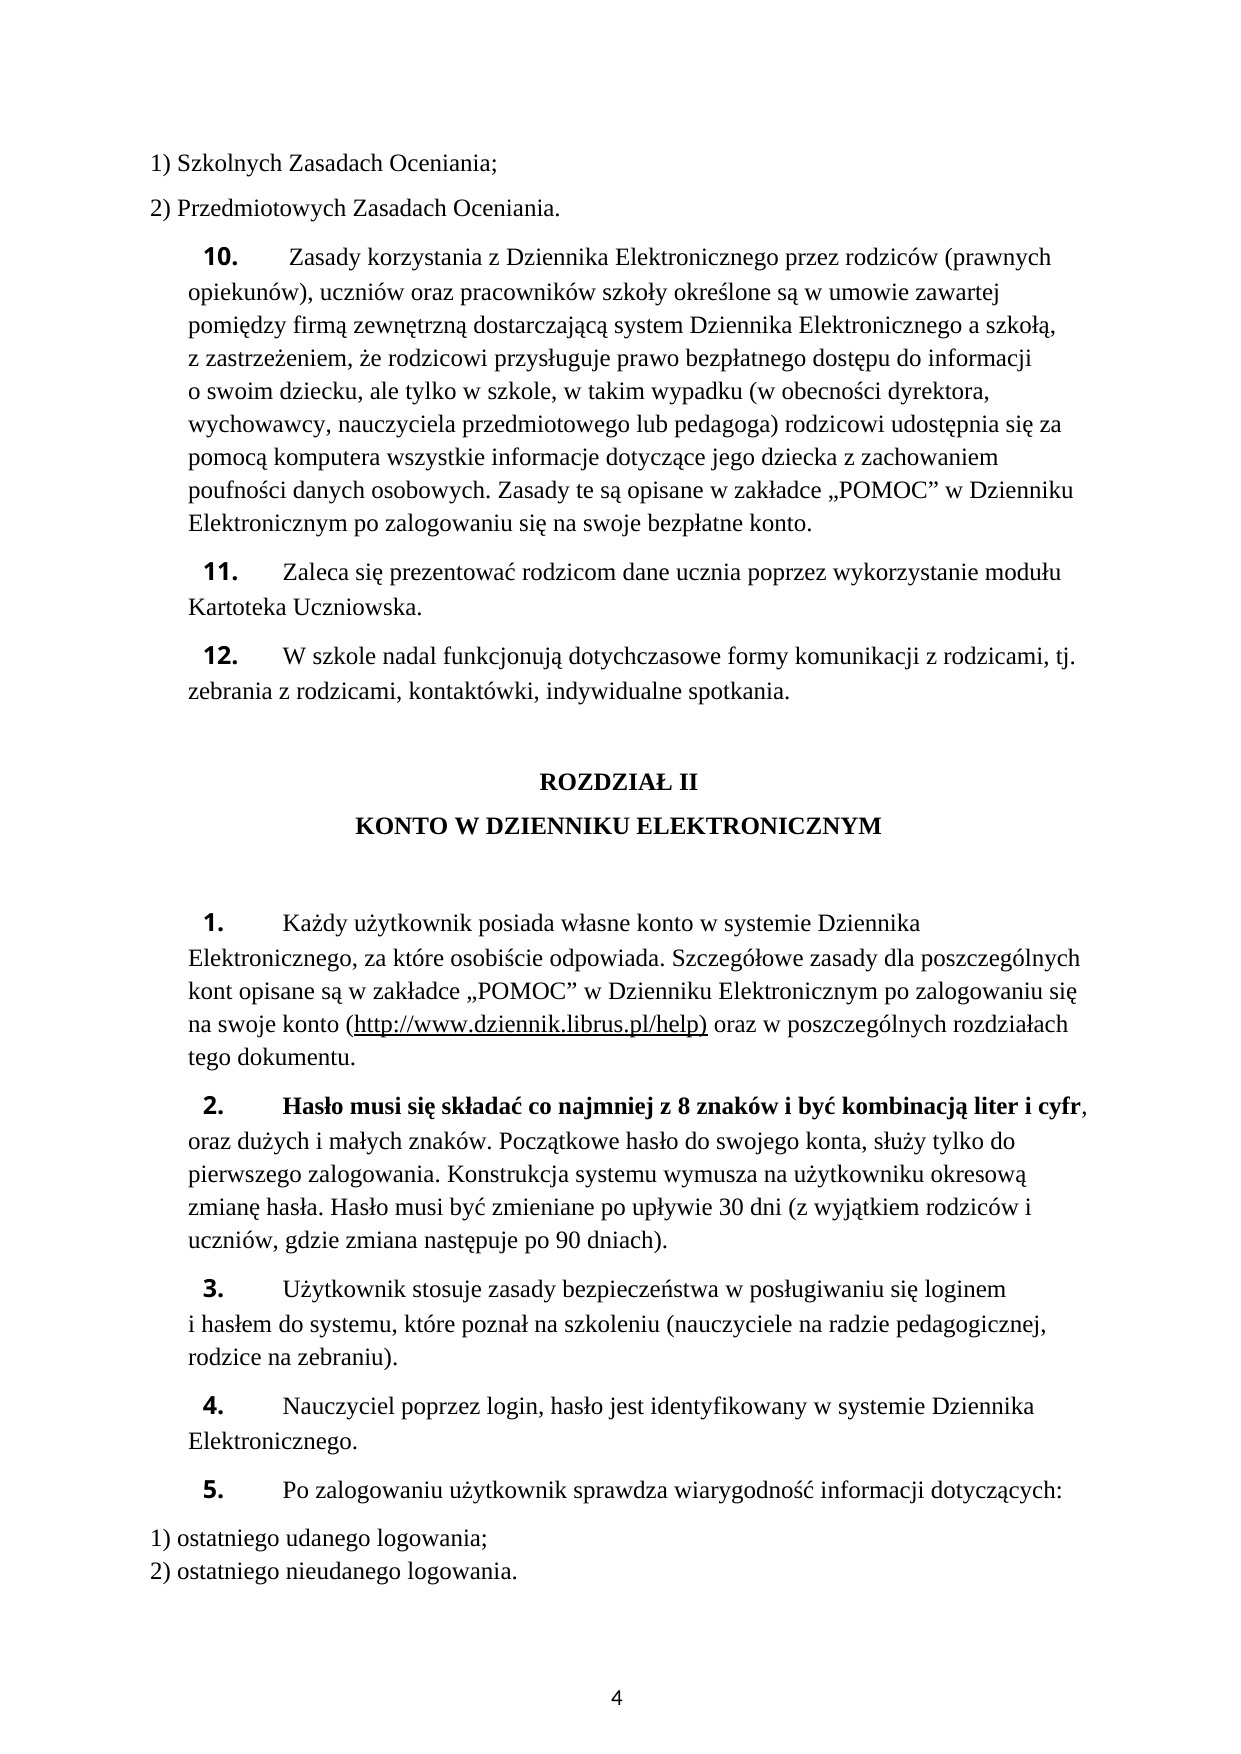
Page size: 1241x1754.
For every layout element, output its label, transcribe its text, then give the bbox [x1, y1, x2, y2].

text KONTO W DZIENNIKU ELEKTRONICZNYM [139, 811, 1098, 840]
text ROZDZIAŁ II [139, 767, 1098, 796]
text 1) Szkolnych Zasadach Oceniania; [135, 148, 1097, 177]
list Hasło musi się składać co najmniej z 8 znaków i być kombinacją liter i cyfr, oraz dużych i małych znaków. Początkowe hasło do swojego konta, służy tylko do pierwszego zalogowania. Konstrukcja systemu wymusza na użytkowniku okresową zmianę hasła. Hasło musi być zmieniane po upływie 30 dni (z wyjątkiem rodziców i uczniów, gdzie zmiana następuje po 90 dniach). [188, 1088, 1097, 1254]
text 2) Przedmiotowych Zasadach Oceniania. [135, 193, 1097, 222]
text 2) ostatniego nieudanego logowania. [135, 1556, 1097, 1585]
list Każdy użytkownik posiada własne konto w systemie Dziennika Elektronicznego, za które osobiście odpowiada. Szczegółowe zasady dla poszczególnych kont opisane są w zakładce „POMOC” w Dzienniku Elektronicznym po zalogowaniu się na swoje konto (http://www.dziennik.librus.pl/help) oraz w poszczególnych rozdziałach tego dokumentu. [188, 905, 1097, 1071]
list Użytkownik stosuje zasady bezpieczeństwa w posługiwaniu się loginem i hasłem do systemu, które poznał na szkoleniu (nauczyciele na radzie pedagogicznej, rodzice na zebraniu). [188, 1271, 1097, 1371]
list Zasady korzystania z Dziennika Elektronicznego przez rodziców (prawnych opiekunów), uczniów oraz pracowników szkoły określone są w umowie zawartej pomiędzy firmą zewnętrzną dostarczającą system Dziennika Elektronicznego a szkołą, z zastrzeżeniem, że rodzicowi przysługuje prawo bezpłatnego dostępu do informacji o swoim dziecku, ale tylko w szkole, w takim wypadku (w obecności dyrektora, wychowawcy, nauczyciela przedmiotowego lub pedagoga) rodzicowi udostępnia się za pomocą komputera wszystkie informacje dotyczące jego dziecka z zachowaniem poufności danych osobowych. Zasady te są opisane w zakładce „POMOC” w Dzienniku Elektronicznym po zalogowaniu się na swoje bezpłatne konto. [188, 239, 1097, 537]
list Nauczyciel poprzez login, hasło jest identyfikowany w systemie Dziennika Elektronicznego. [188, 1388, 1097, 1455]
list W szkole nadal funkcjonują dotychczasowe formy komunikacji z rodzicami, tj. zebrania z rodzicami, kontaktówki, indywidualne spotkania. [188, 638, 1097, 705]
list Zaleca się prezentować rodzicom dane ucznia poprzez wykorzystanie modułu Kartoteka Uczniowska. [188, 554, 1097, 621]
list Po zalogowaniu użytkownik sprawdza wiarygodność informacji dotyczących: [188, 1472, 1097, 1506]
text 1) ostatniego udanego logowania; [135, 1523, 1097, 1552]
